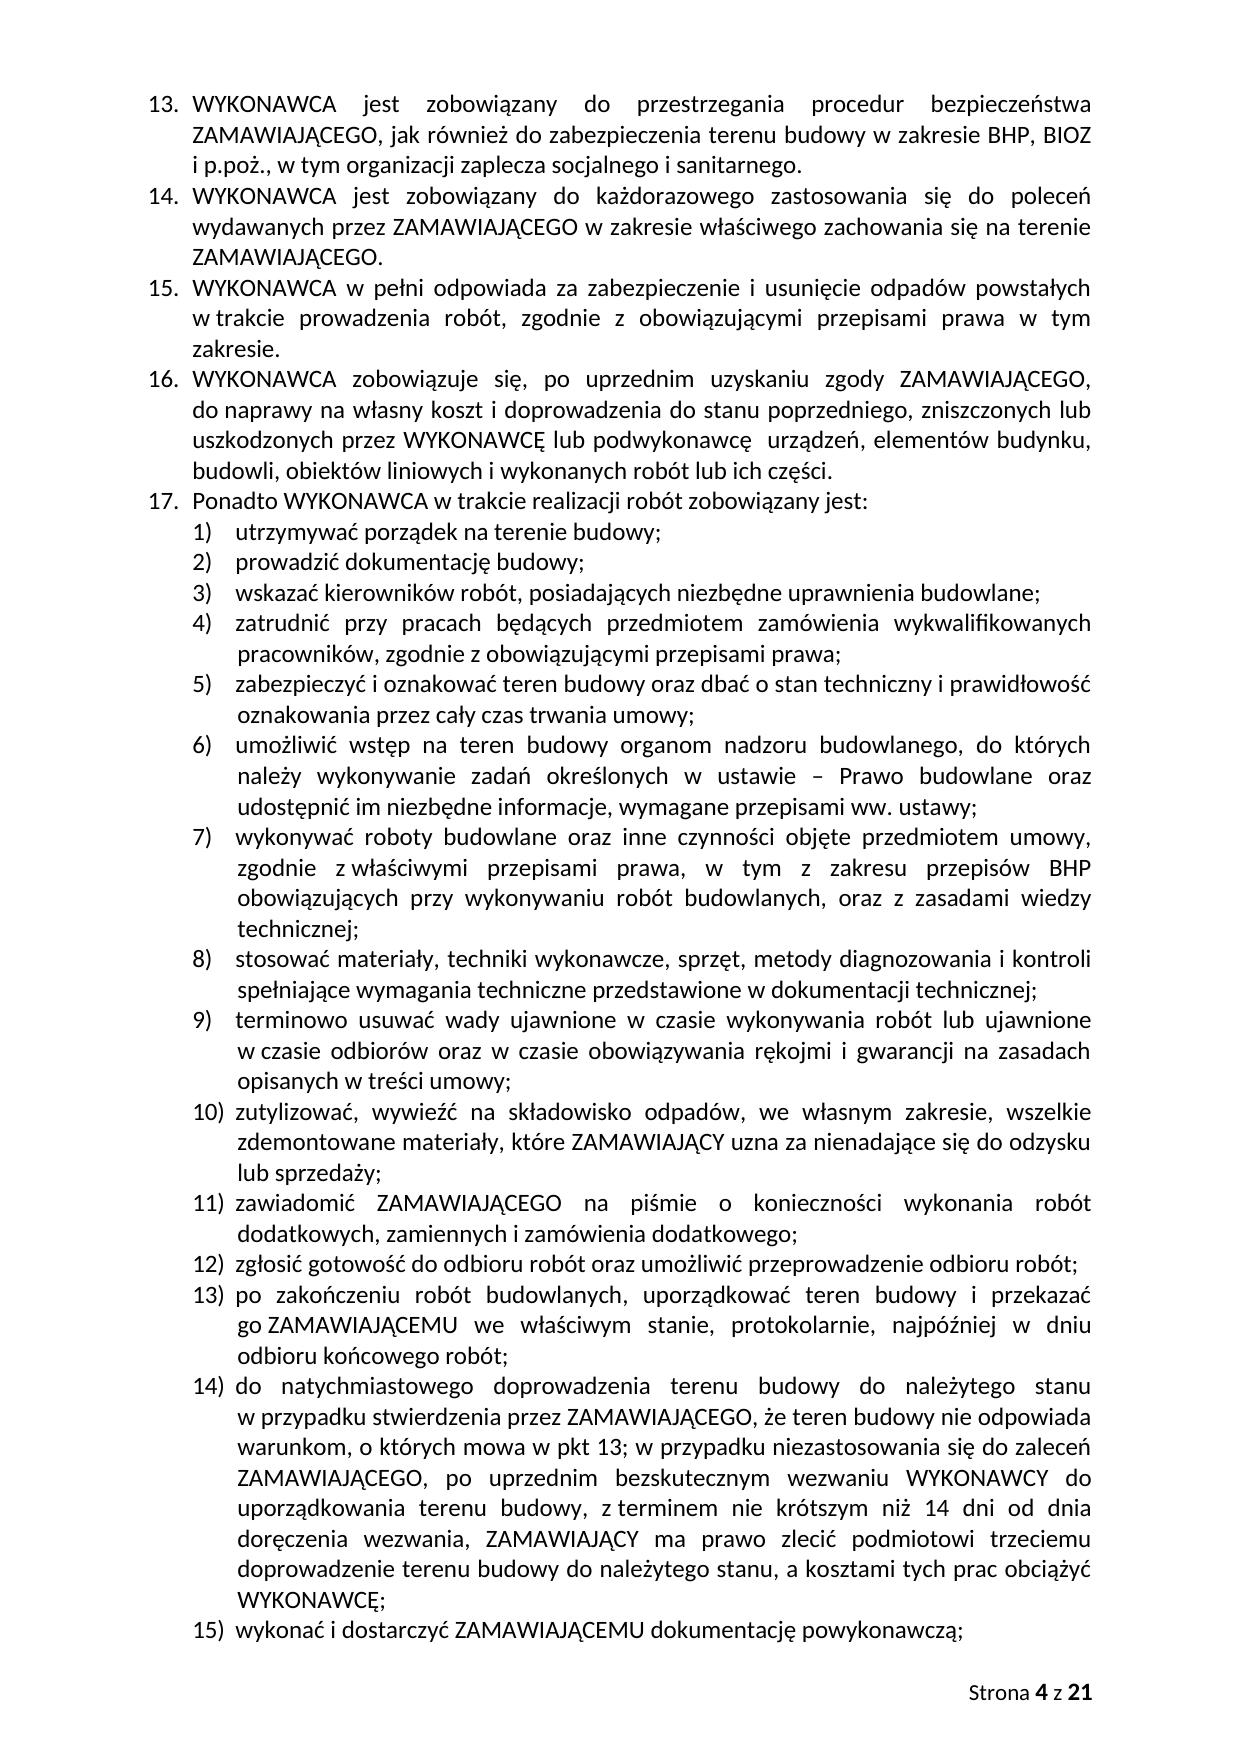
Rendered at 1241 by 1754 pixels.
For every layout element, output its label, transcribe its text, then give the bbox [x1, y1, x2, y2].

list wykonać i dostarczyć ZAMAWIAJĄCEMU dokumentację powykonawczą; [192, 1615, 1092, 1645]
list utrzymywać porządek na terenie budowy; [192, 516, 1092, 546]
list zawiadomić ZAMAWIAJĄCEGO na piśmie o konieczności wykonania robót dodatkowych, zamiennych i zamówienia dodatkowego; [192, 1187, 1092, 1248]
list wskazać kierowników robót, posiadających niezbędne uprawnienia budowlane; [192, 577, 1092, 607]
list WYKONAWCA jest zobowiązany do przestrzegania procedur bezpieczeństwa ZAMAWIAJĄCEGO, jak również do zabezpieczenia terenu budowy w zakresie BHP, BIOZ i p.poż., w tym organizacji zaplecza socjalnego i sanitarnego. [148, 89, 1092, 180]
list zgłosić gotowość do odbioru robót oraz umożliwić przeprowadzenie odbioru robót; [192, 1248, 1092, 1279]
list zutylizować, wywieźć na składowisko odpadów, we własnym zakresie, wszelkie zdemontowane materiały, które ZAMAWIAJĄCY uzna za nienadające się do odzysku lub sprzedaży; [192, 1096, 1092, 1187]
list do natychmiastowego doprowadzenia terenu budowy do należytego stanu w przypadku stwierdzenia przez ZAMAWIAJĄCEGO, że teren budowy nie odpowiada warunkom, o których mowa w pkt 13; w przypadku niezastosowania się do zaleceń ZAMAWIAJĄCEGO, po uprzednim bezskutecznym wezwaniu WYKONAWCY do uporządkowania terenu budowy, z terminem nie krótszym niż 14 dni od dnia doręczenia wezwania, ZAMAWIAJĄCY ma prawo zlecić podmiotowi trzeciemu doprowadzenie terenu budowy do należytego stanu, a kosztami tych prac obciążyć WYKONAWCĘ; [192, 1371, 1092, 1615]
list zabezpieczyć i oznakować teren budowy oraz dbać o stan techniczny i prawidłowość oznakowania przez cały czas trwania umowy; [192, 668, 1092, 729]
list WYKONAWCA w pełni odpowiada za zabezpieczenie i usunięcie odpadów powstałych w trakcie prowadzenia robót, zgodnie z obowiązującymi przepisami prawa w tym zakresie. [148, 272, 1092, 363]
list po zakończeniu robót budowlanych, uporządkować teren budowy i przekazać go ZAMAWIAJĄCEMU we właściwym stanie, protokolarnie, najpóźniej w dniu odbioru końcowego robót; [192, 1279, 1092, 1371]
list wykonywać roboty budowlane oraz inne czynności objęte przedmiotem umowy, zgodnie z właściwymi przepisami prawa, w tym z zakresu przepisów BHP obowiązujących przy wykonywaniu robót budowlanych, oraz z zasadami wiedzy technicznej; [192, 821, 1092, 943]
list terminowo usuwać wady ujawnione w czasie wykonywania robót lub ujawnione w czasie odbiorów oraz w czasie obowiązywania rękojmi i gwarancji na zasadach opisanych w treści umowy; [192, 1004, 1092, 1096]
list WYKONAWCA jest zobowiązany do każdorazowego zastosowania się do poleceń wydawanych przez ZAMAWIAJĄCEGO w zakresie właściwego zachowania się na terenie ZAMAWIAJĄCEGO. [148, 180, 1092, 272]
list zatrudnić przy pracach będących przedmiotem zamówienia wykwalifikowanych pracowników, zgodnie z obowiązującymi przepisami prawa; [192, 607, 1092, 668]
list umożliwić wstęp na teren budowy organom nadzoru budowlanego, do których należy wykonywanie zadań określonych w ustawie – Prawo budowlane oraz udostępnić im niezbędne informacje, wymagane przepisami ww. ustawy; [192, 729, 1092, 821]
list Ponadto WYKONAWCA w trakcie realizacji robót zobowiązany jest: [148, 485, 1092, 516]
list prowadzić dokumentację budowy; [192, 546, 1092, 577]
list WYKONAWCA zobowiązuje się, po uprzednim uzyskaniu zgody ZAMAWIAJĄCEGO, do naprawy na własny koszt i doprowadzenia do stanu poprzedniego, zniszczonych lub uszkodzonych przez WYKONAWCĘ lub podwykonawcę urządzeń, elementów budynku, budowli, obiektów liniowych i wykonanych robót lub ich części. [148, 363, 1092, 485]
list stosować materiały, techniki wykonawcze, sprzęt, metody diagnozowania i kontroli spełniające wymagania techniczne przedstawione w dokumentacji technicznej; [192, 943, 1092, 1004]
